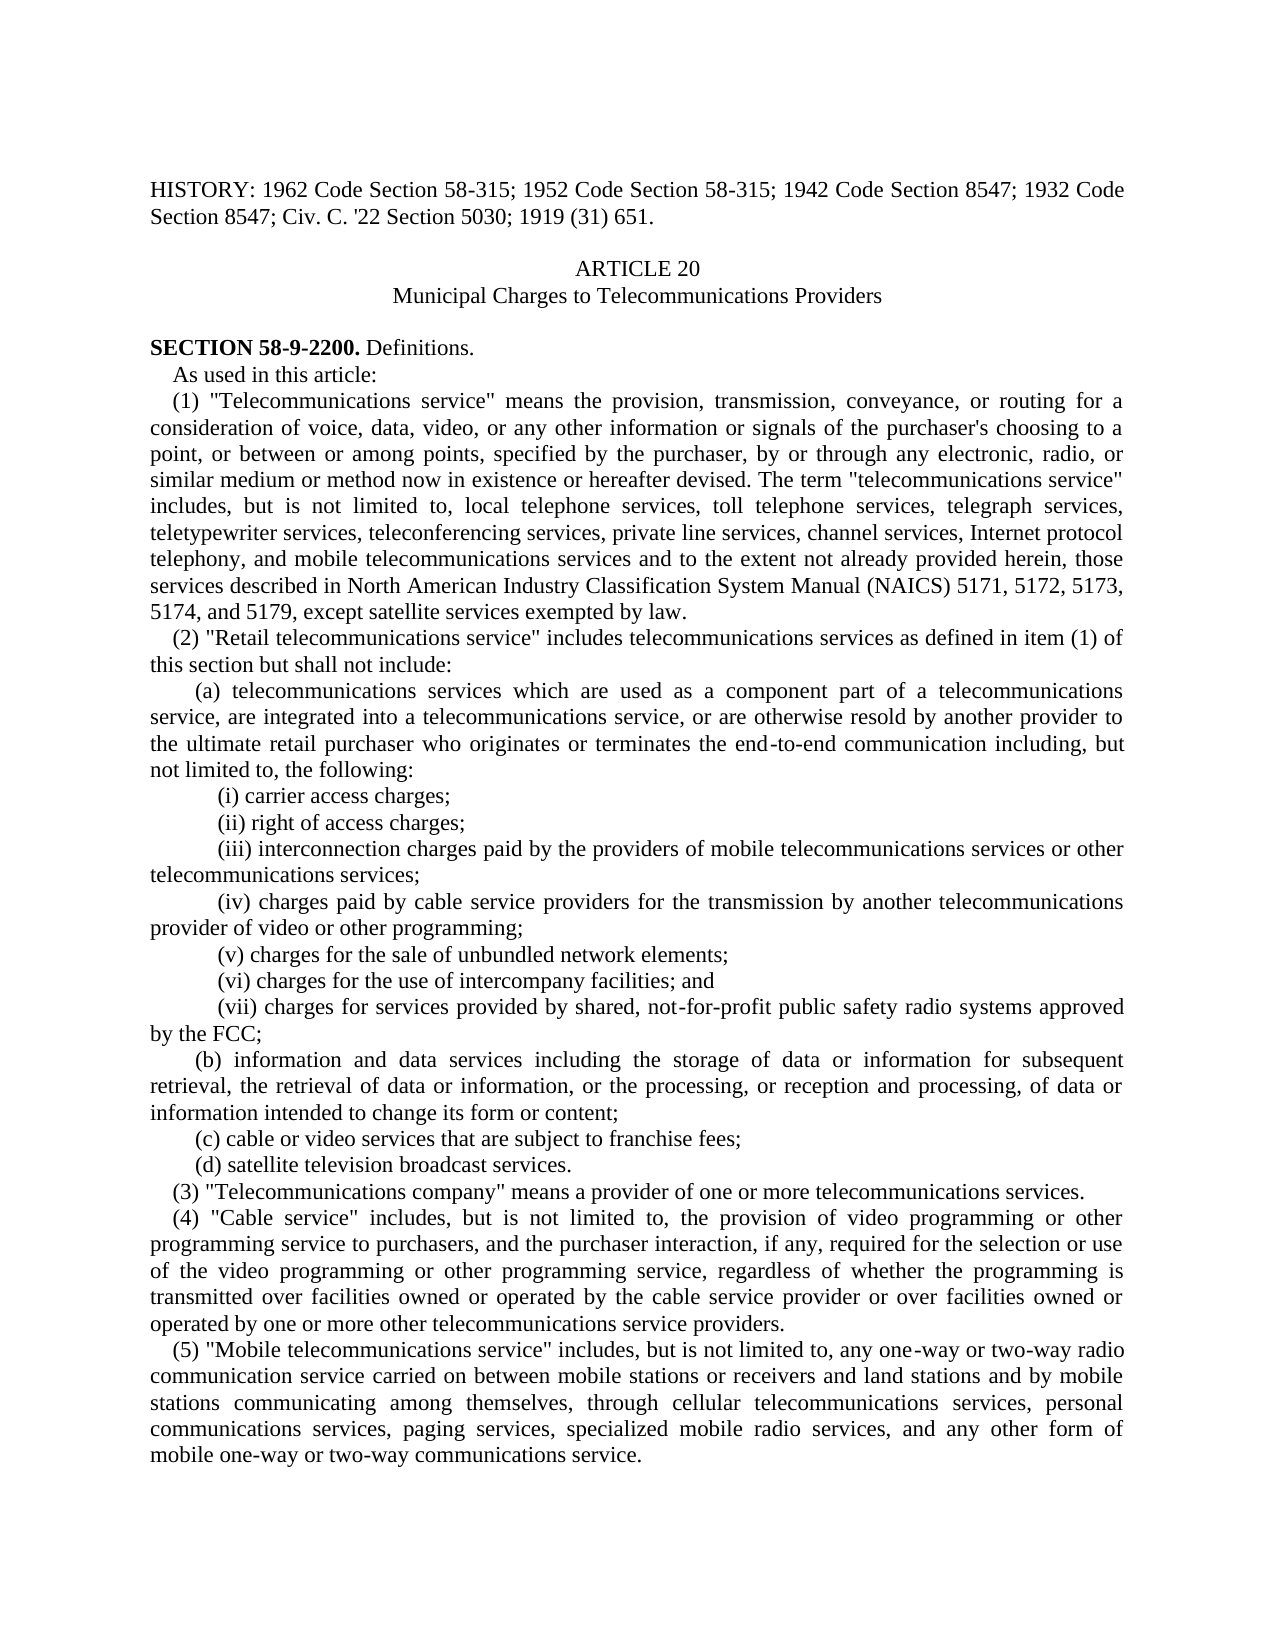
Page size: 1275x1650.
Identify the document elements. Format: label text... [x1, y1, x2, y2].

text SECTION 58-9-2200. Definitions. [150, 334, 1125, 361]
text (ii) right of access charges; [150, 809, 1125, 835]
text (d) satellite television broadcast services. [150, 1151, 1125, 1178]
text (1) "Telecommunications service" means the provision, transmission, conveyance, or routing for a consideration of voice, data, video, or any other information or signals of the purchaser's choosing to a point, or between or among points, specified by the purchaser, by or through any electronic, radio, or similar medium or method now in existence or hereafter devised. The term "telecommunications service" includes, but is not limited to, local telephone services, toll telephone services, telegraph services, teletypewriter services, teleconferencing services, private line services, channel services, Internet protocol telephony, and mobile telecommunications services and to the extent not already provided herein, those services described in North American Industry Classification System Manual (NAICS) 5171, 5172, 5173, 5174, and 5179, except satellite services exempted by law. [150, 387, 1125, 624]
text (vii) charges for services provided by shared, not-for-profit public safety radio systems approved by the FCC; [150, 993, 1125, 1046]
text (2) "Retail telecommunications service" includes telecommunications services as defined in item (1) of this section but shall not include: [150, 624, 1125, 677]
text (vi) charges for the use of intercompany facilities; and [150, 967, 1125, 993]
text ARTICLE 20 [150, 255, 1125, 282]
text Municipal Charges to Telecommunications Providers [150, 282, 1125, 308]
text HISTORY: 1962 Code Section 58-315; 1952 Code Section 58-315; 1942 Code Section 8547; 1932 Code Section 8547; Civ. C. '22 Section 5030; 1919 (31) 651. [150, 176, 1125, 229]
text (3) "Telecommunications company" means a provider of one or more telecommunications services. [150, 1178, 1125, 1204]
text (iv) charges paid by cable service providers for the transmission by another telecommunications provider of video or other programming; [150, 888, 1125, 941]
text (5) "Mobile telecommunications service" includes, but is not limited to, any one-way or two-way radio communication service carried on between mobile stations or receivers and land stations and by mobile stations communicating among themselves, through cellular telecommunications services, personal communications services, paging services, specialized mobile radio services, and any other form of mobile one-way or two-way communications service. [150, 1336, 1125, 1468]
text As used in this article: [150, 361, 1125, 387]
text (b) information and data services including the storage of data or information for subsequent retrieval, the retrieval of data or information, or the processing, or reception and processing, of data or information intended to change its form or content; [150, 1046, 1125, 1125]
text (v) charges for the sale of unbundled network elements; [150, 941, 1125, 967]
text (4) "Cable service" includes, but is not limited to, the provision of video programming or other programming service to purchasers, and the purchaser interaction, if any, required for the selection or use of the video programming or other programming service, regardless of whether the programming is transmitted over facilities owned or operated by the cable service provider or over facilities owned or operated by one or more other telecommunications service providers. [150, 1204, 1125, 1336]
text (iii) interconnection charges paid by the providers of mobile telecommunications services or other telecommunications services; [150, 835, 1125, 888]
text (a) telecommunications services which are used as a component part of a telecommunications service, are integrated into a telecommunications service, or are otherwise resold by another provider to the ultimate retail purchaser who originates or terminates the end-to-end communication including, but not limited to, the following: [150, 677, 1125, 782]
text (i) carrier access charges; [150, 782, 1125, 809]
text (c) cable or video services that are subject to franchise fees; [150, 1125, 1125, 1151]
